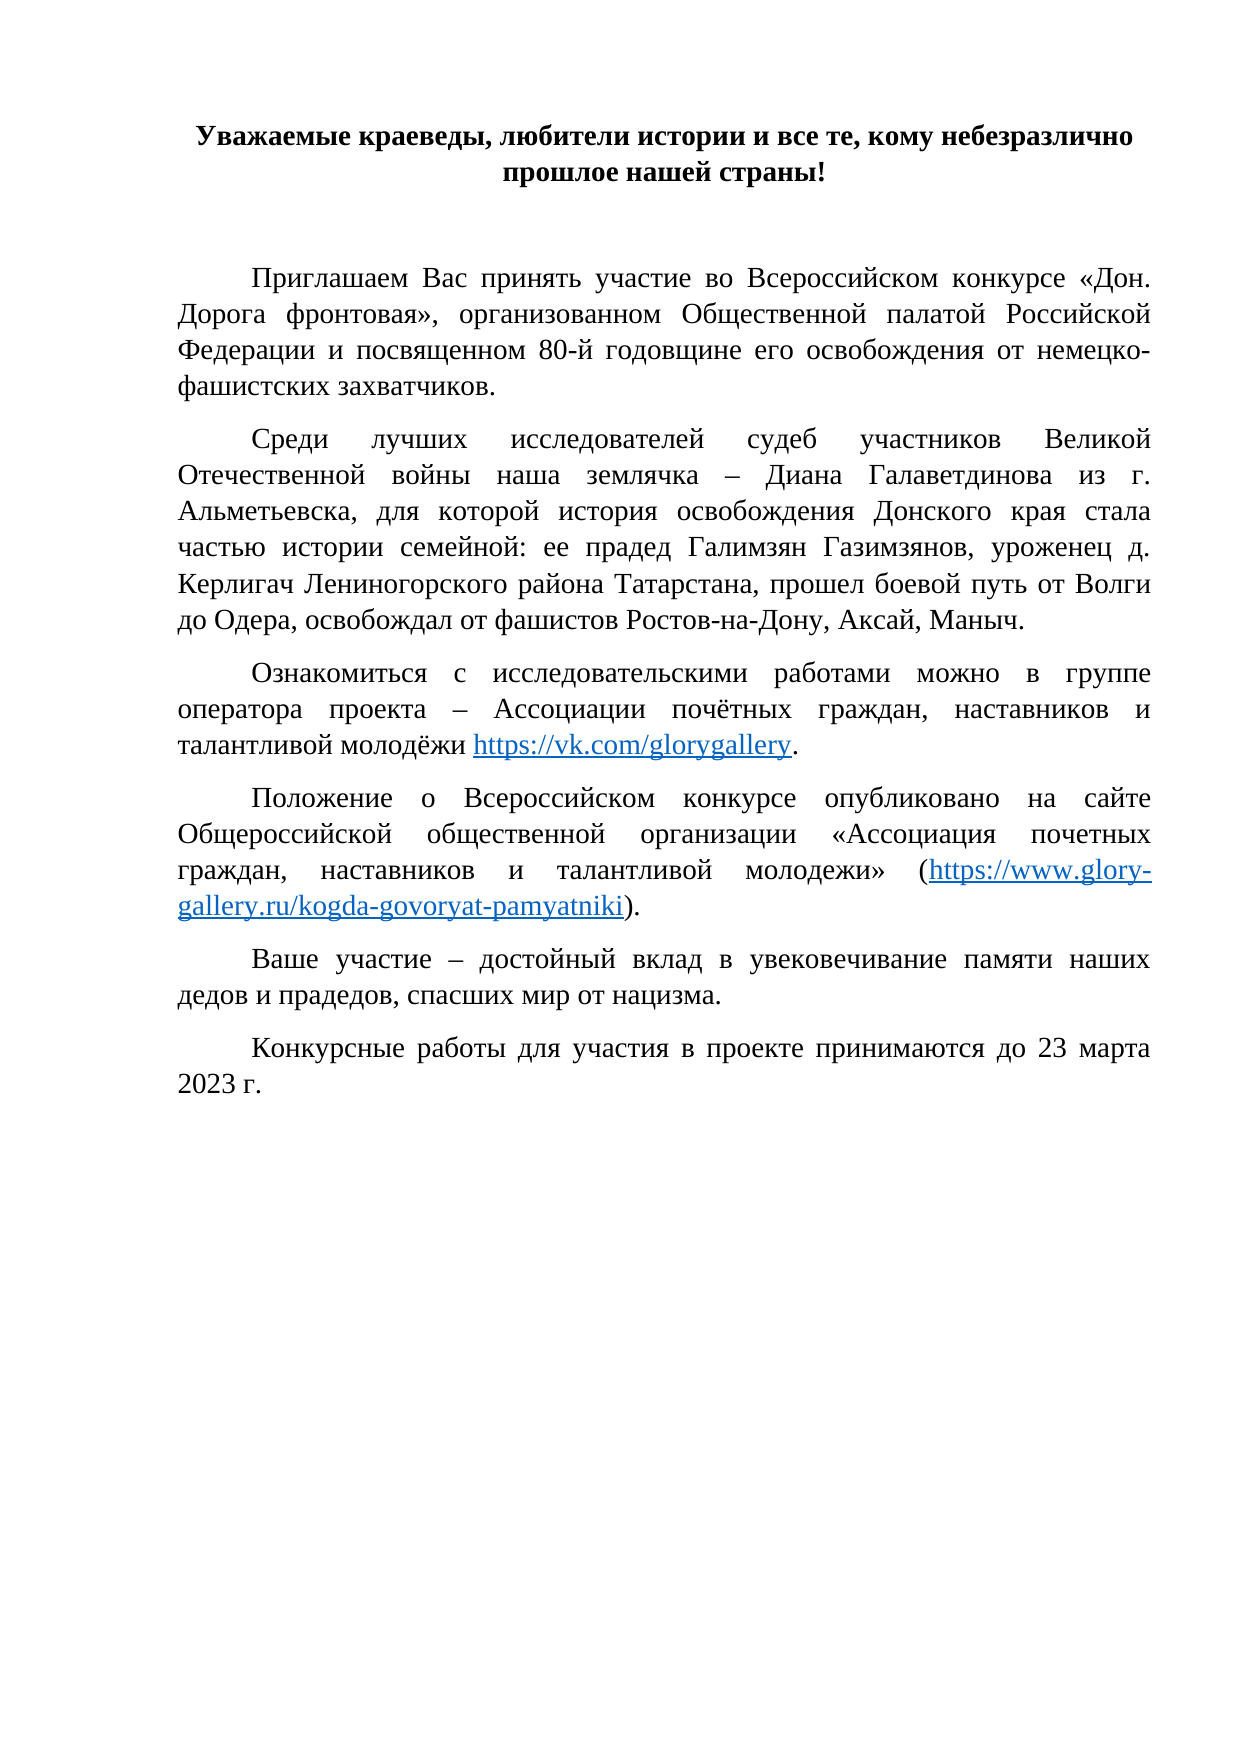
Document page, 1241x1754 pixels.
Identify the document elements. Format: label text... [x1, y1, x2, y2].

text Конкурсные работы для участия в проекте принимаются до 23 марта 2023 г. [177, 1030, 1152, 1100]
text Ваше участие – достойный вклад в увековечивание памяти наших дедов и прадедов, спасших мир от нацизма. [177, 941, 1152, 1011]
text Уважаемые краеведы, любители истории и все те, кому небезразлично прошлое нашей страны! [177, 118, 1152, 188]
text Положение о Всероссийском конкурсе опубликовано на сайте Общероссийской общественной организации «Ассоциация почетных граждан, наставников и талантливой молодежи» (https://www.glory-gallery.ru/kogda-govoryat-pamyatniki). [177, 780, 1152, 922]
text Приглашаем Вас принять участие во Всероссийском конкурсе «Дон. Дорога фронтовая», организованном Общественной палатой Российской Федерации и посвященном 80-й годовщине его освобождения от немецко-фашистских захватчиков. [177, 260, 1152, 402]
text Среди лучших исследователей судеб участников Великой Отечественной войны наша землячка – Диана Галаветдинова из г. Альметьевска, для которой история освобождения Донского края стала частью истории семейной: ее прадед Галимзян Газимзянов, уроженец д. Керлигач Лениногорского района Татарстана, прошел боевой путь от Волги до Одера, освобождал от фашистов Ростов-на-Дону, Аксай, Маныч. [177, 421, 1152, 635]
text Ознакомиться с исследовательскими работами можно в группе оператора проекта – Ассоциации почётных граждан, наставников и талантливой молодёжи https://vk.com/glorygallery. [177, 655, 1152, 761]
